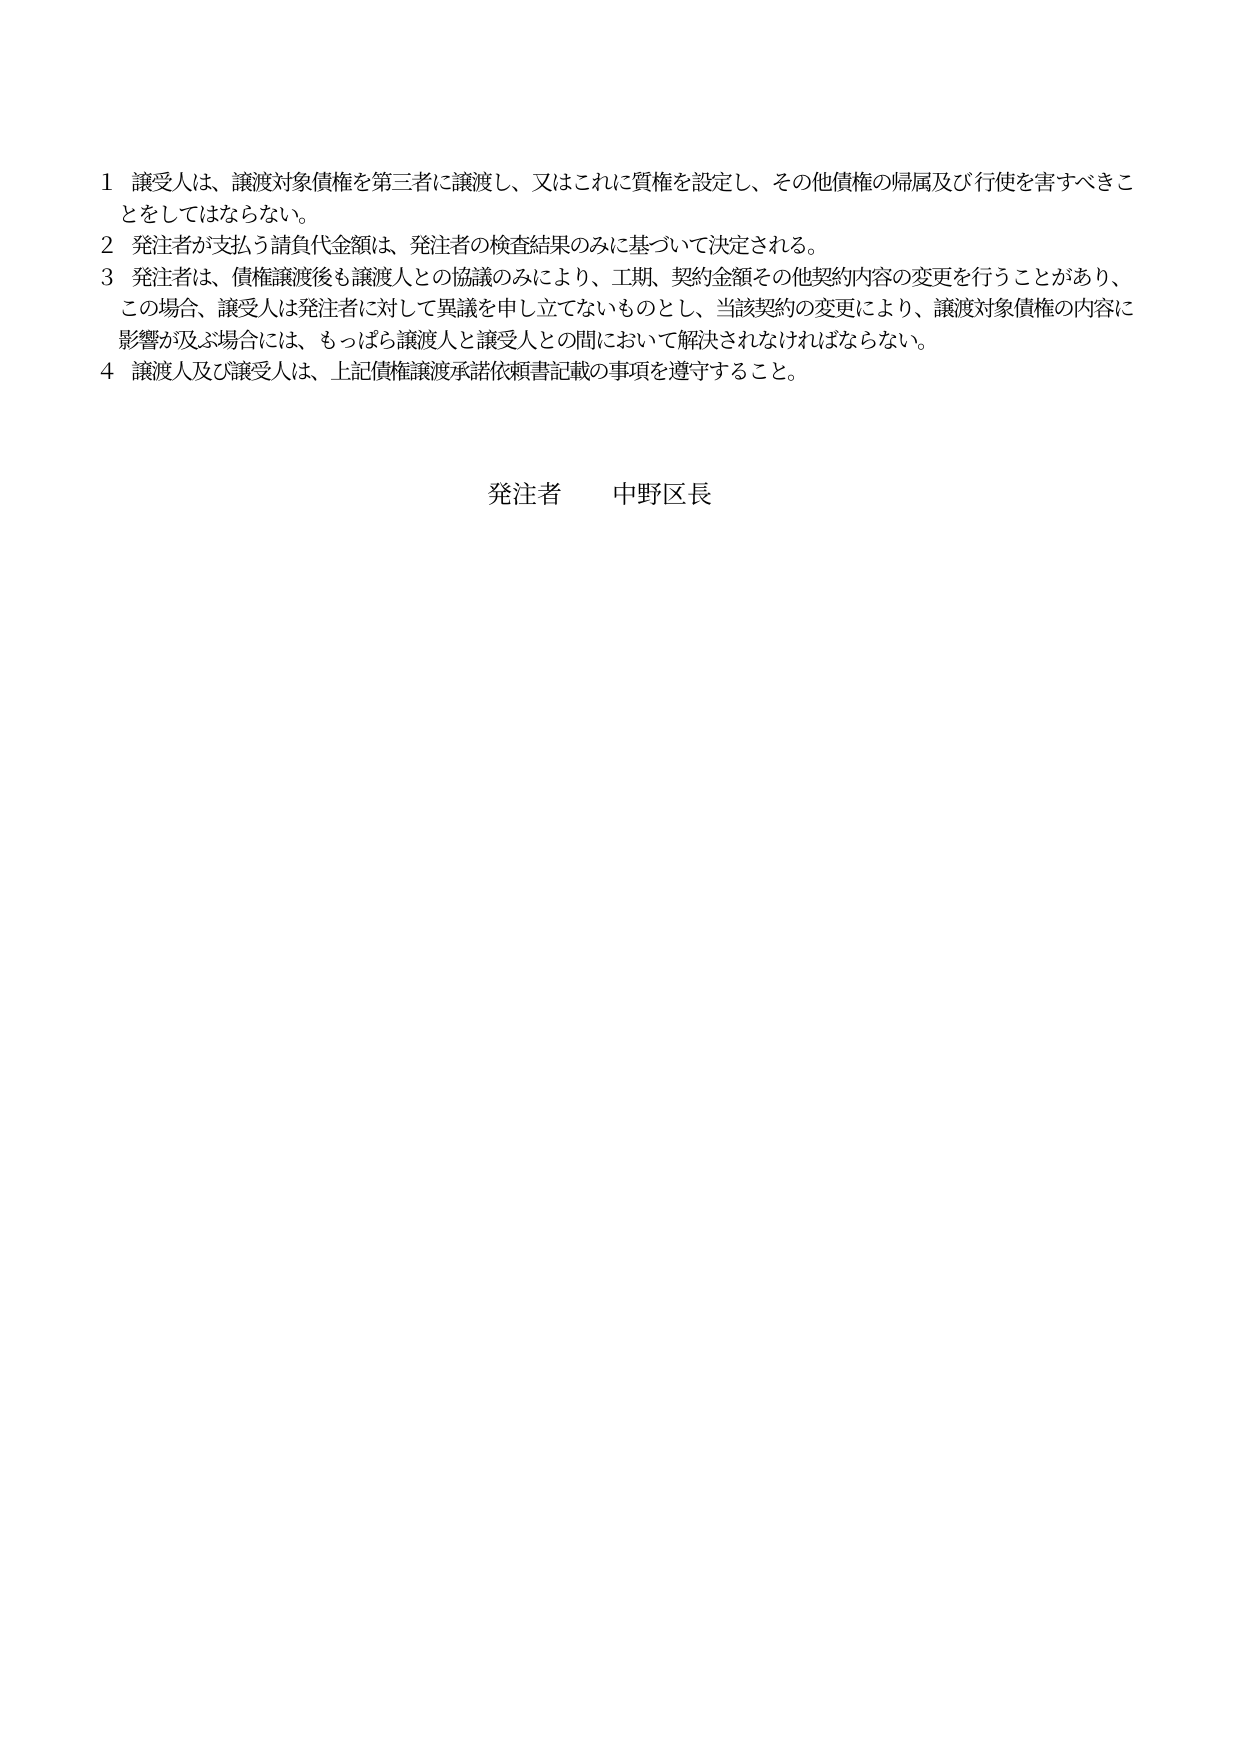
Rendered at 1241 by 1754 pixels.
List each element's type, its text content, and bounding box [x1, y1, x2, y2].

text 発注者 中野区長 [118, 475, 1037, 511]
text ４ 譲渡人及び譲受人は、上記債権譲渡承諾依頼書記載の事項を遵守すること。 [96, 354, 1137, 386]
text ３ 発注者は、債権譲渡後も譲渡人との協議のみにより、工期、契約金額その他契約内容の変更を行うことがあり、この場合、譲受人は発注者に対して異議を申し立てないものとし、当該契約の変更により、譲渡対象債権の内容に影響が及ぶ場合には、もっぱら譲渡人と譲受人との間において解決されなければならない。 [96, 260, 1137, 354]
text ２ 発注者が支払う請負代金額は、発注者の検査結果のみに基づいて決定される。 [96, 228, 1137, 260]
text １ 譲受人は、譲渡対象債権を第三者に譲渡し、又はこれに質権を設定し、その他債権の帰属及び行使を害すべきことをしてはならない。 [96, 166, 1137, 228]
